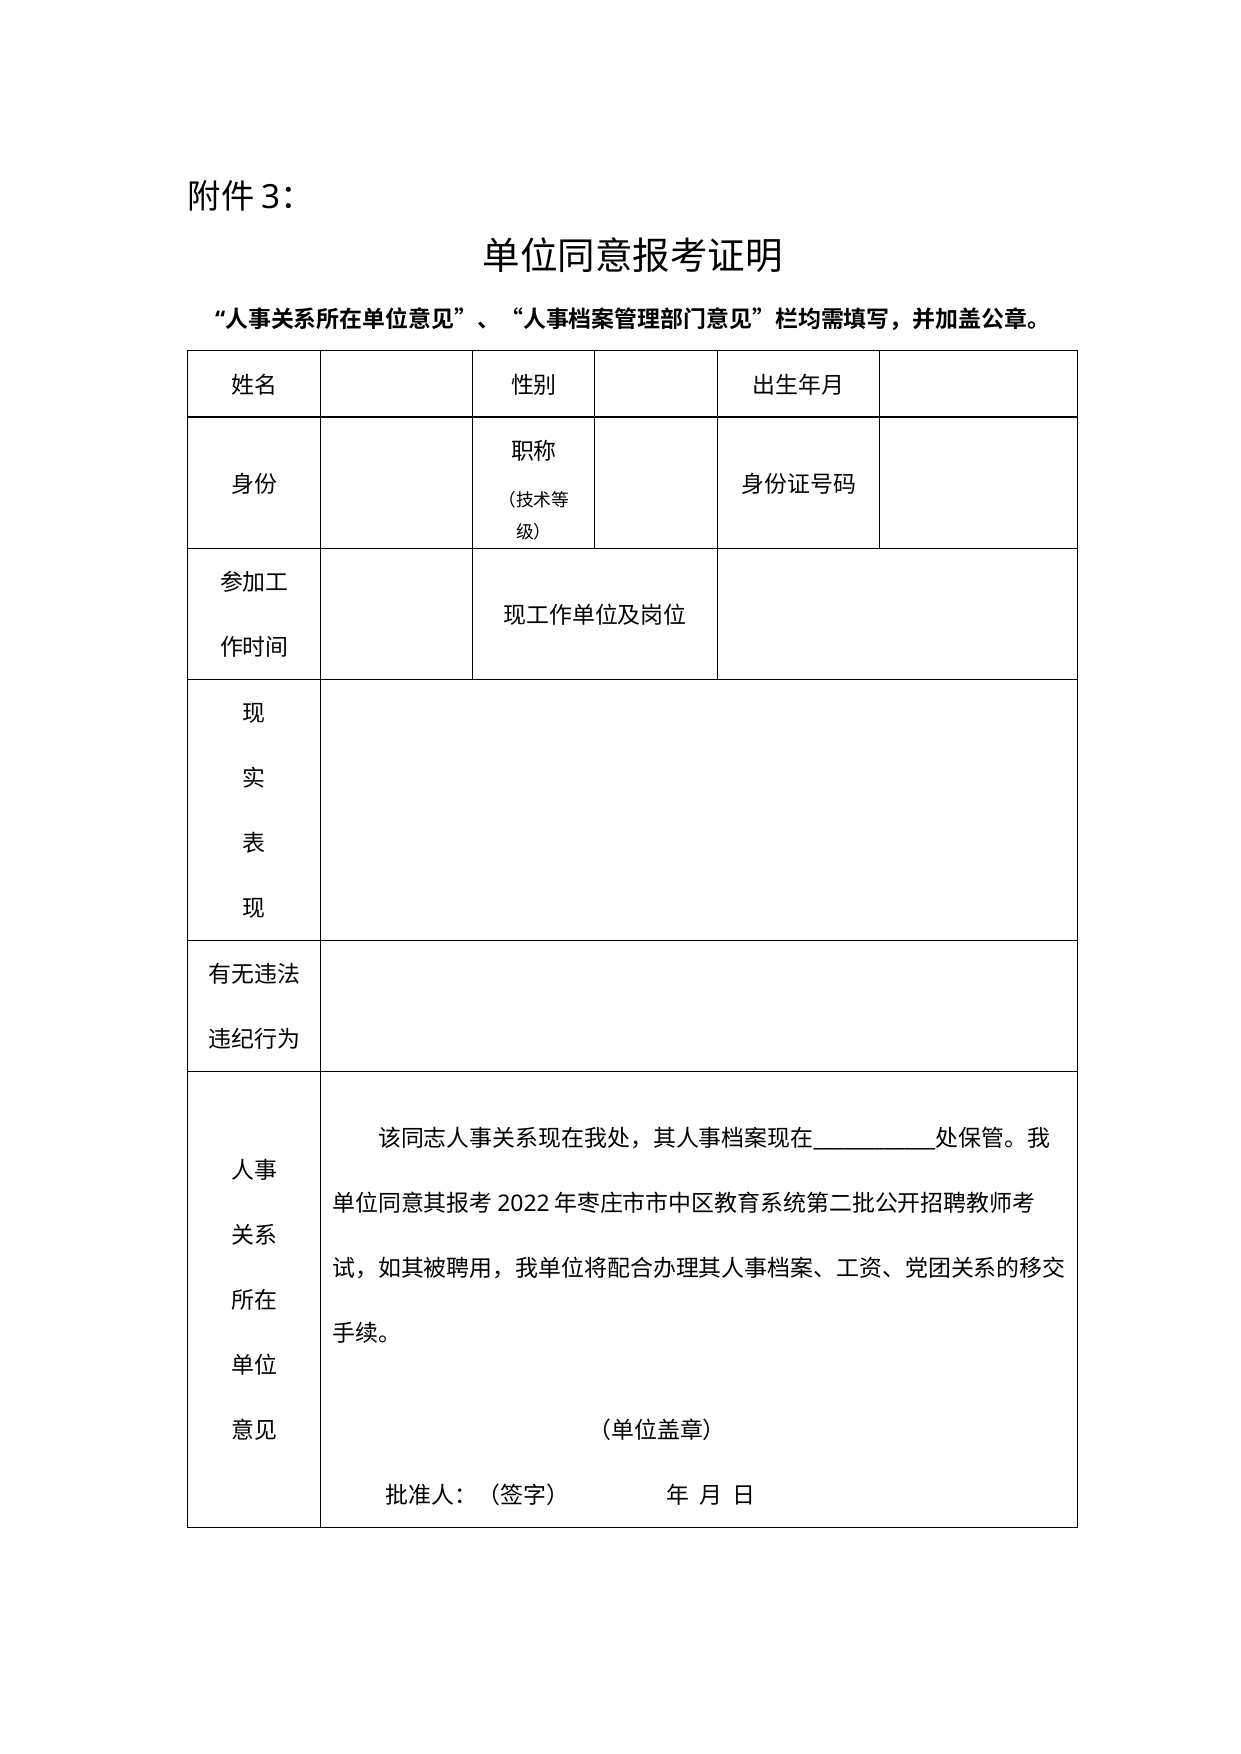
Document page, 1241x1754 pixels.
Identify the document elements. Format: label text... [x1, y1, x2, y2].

table_cell 该同志人事关系现在我处，其人事档案现在____________处保管。我单位同意其报考2022年枣庄市市中区教育系统第二批公开招聘教师考试，如其被聘用，我单位将配合办理其人事档案、工资、党团关系的移交手续。 （单位盖章） 批准人：（签字） 年 月 日 [321, 1072, 1077, 1527]
table_cell 职称 （技术等级） [473, 418, 594, 547]
table_cell 身份证号码 [718, 418, 879, 547]
table_header 单位同意报考证明 [188, 220, 1077, 285]
table_cell [321, 941, 1077, 1071]
table_cell [595, 418, 717, 547]
table_cell “人事关系所在单位意见”、“人事档案管理部门意见”栏均需填写，并加盖公章。 [188, 285, 1077, 350]
table_cell [321, 418, 472, 547]
table_cell 人事 关系 所在 单位 意见 [188, 1072, 320, 1527]
text 附件3： [187, 162, 1053, 220]
table_cell 现 实 表 现 [188, 680, 320, 939]
table_cell [321, 549, 472, 678]
table_cell 有无违法违纪行为 [188, 941, 320, 1071]
table_cell 性别 [473, 351, 594, 416]
table_cell 出生年月 [718, 351, 879, 416]
table_cell [880, 418, 1077, 547]
table_cell [880, 351, 1077, 416]
table_cell [321, 680, 1077, 939]
table_cell 参加工 作时间 [188, 549, 320, 678]
table_cell [595, 351, 717, 416]
table_cell 姓名 [188, 351, 320, 416]
table_cell [321, 351, 472, 416]
table_cell 身份 [188, 418, 320, 547]
table_cell [718, 549, 1077, 678]
table_cell 现工作单位及岗位 [473, 549, 717, 678]
